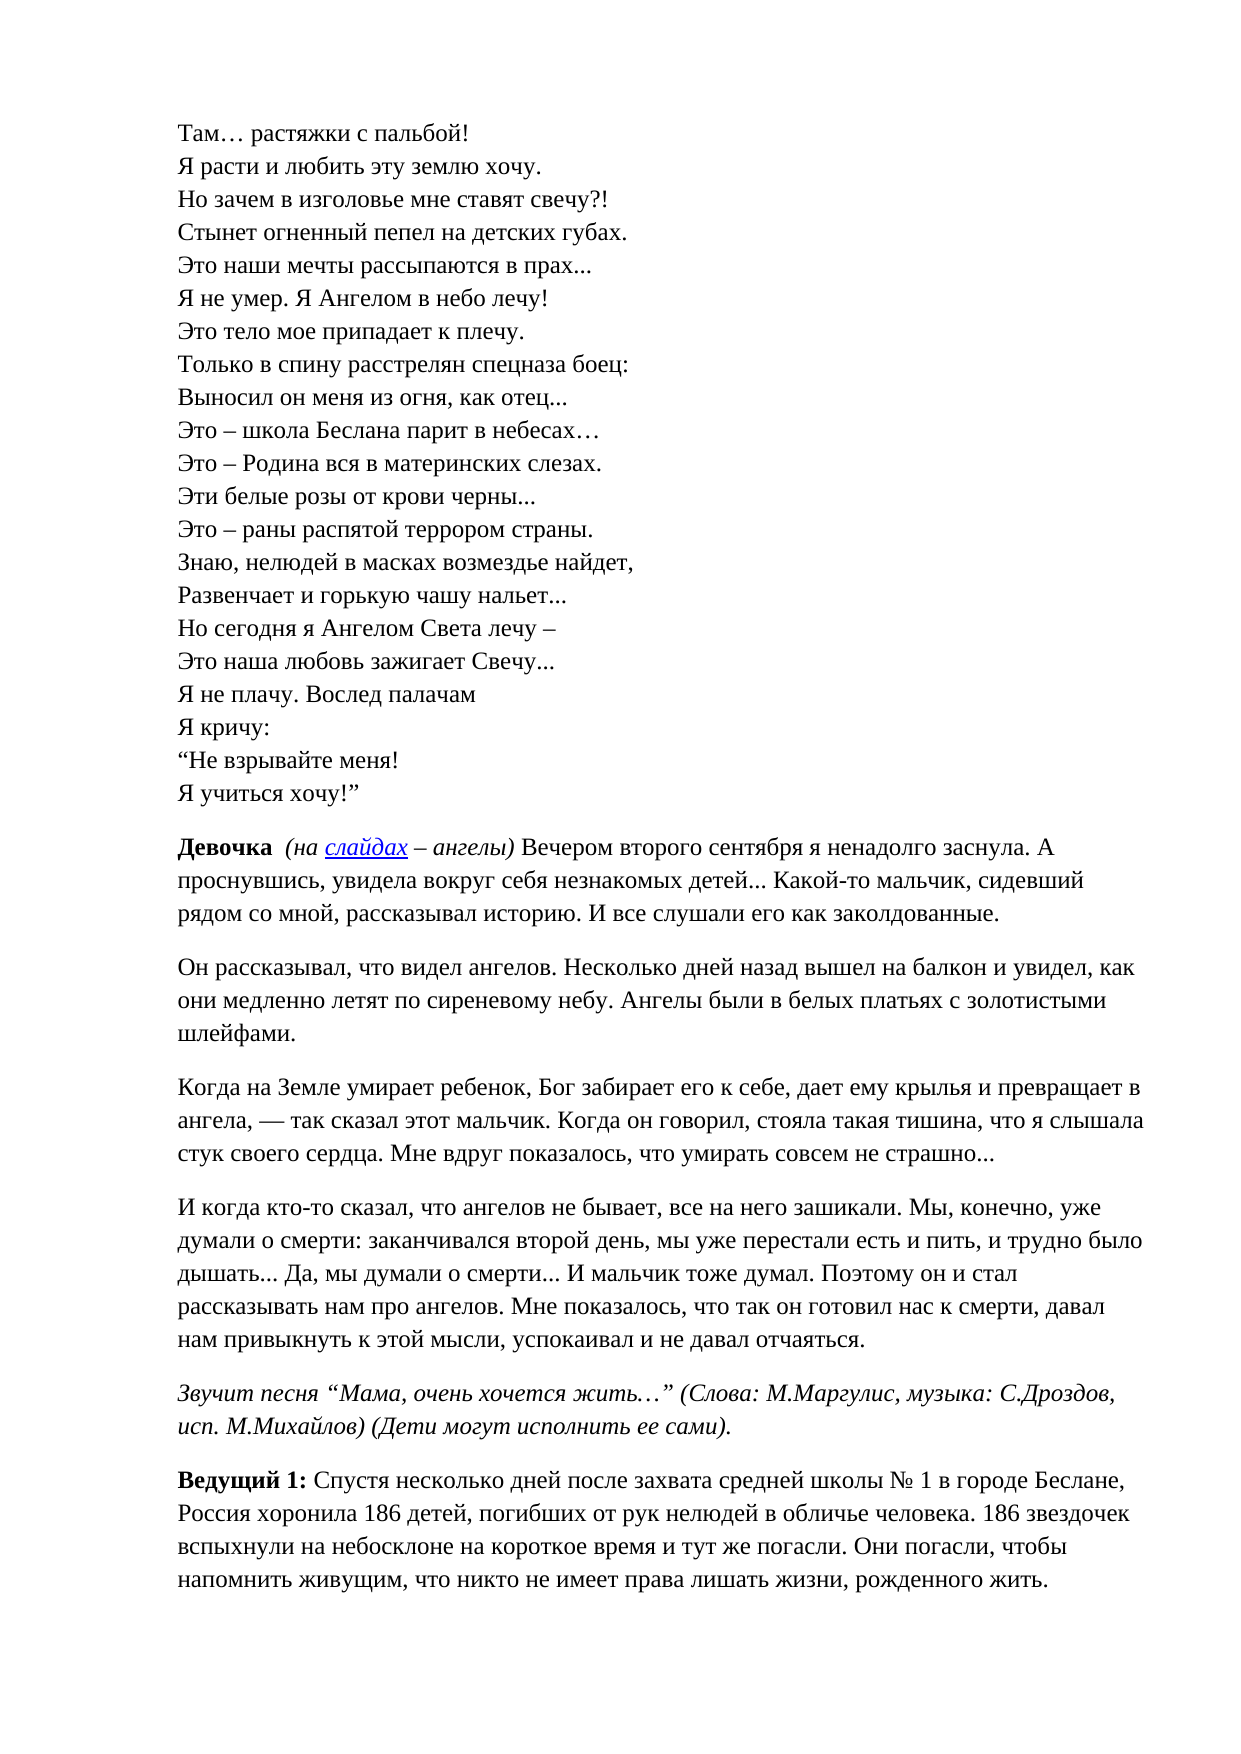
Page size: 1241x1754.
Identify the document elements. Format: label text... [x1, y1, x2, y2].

text Звучит песня “Мама, очень хочется жить…” (Слова: М.Маргулис, музыка: С.Дроздов, исп. М.Михайлов) (Дети могут исполнить ее сами). [177, 1378, 1152, 1440]
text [177, 118, 1152, 807]
text Девочка (на слайдах – ангелы) Вечером второго сентября я ненадолго заснула. А проснувшись, увидела вокруг себя незнакомых детей... Какой-то мальчик, сидевший рядом со мной, рассказывал историю. И все слушали его как заколдованные. [177, 832, 1152, 927]
text Он рассказывал, что видел ангелов. Несколько дней назад вышел на балкон и увидел, как они медленно летят по сиреневому небу. Ангелы были в белых платьях с золотистыми шлейфами. [177, 952, 1152, 1047]
text И когда кто-то сказал, что ангелов не бывает, все на него зашикали. Мы, конечно, уже думали о смерти: заканчивался второй день, мы уже перестали есть и пить, и трудно было дышать... Да, мы думали о смерти... И мальчик тоже думал. Поэтому он и стал рассказывать нам про ангелов. Мне показалось, что так он готовил нас к смерти, давал нам привыкнуть к этой мысли, успокаивал и не давал отчаяться. [177, 1192, 1152, 1353]
text Ведущий 1: Спустя несколько дней после захвата средней школы № 1 в городе Беслане, Россия хоронила 186 детей, погибших от рук нелюдей в обличье человека. 186 звездочек вспыхнули на небосклоне на короткое время и тут же погасли. Они погасли, чтобы напомнить живущим, что никто не имеет права лишать жизни, рожденного жить. [177, 1465, 1152, 1593]
text Когда на Земле умирает ребенок, Бог забирает его к себе, дает ему крылья и превращает в ангела, — так сказал этот мальчик. Когда он говорил, стояла такая тишина, что я слышала стук своего сердца. Мне вдруг показалось, что умирать совсем не страшно... [177, 1072, 1152, 1167]
